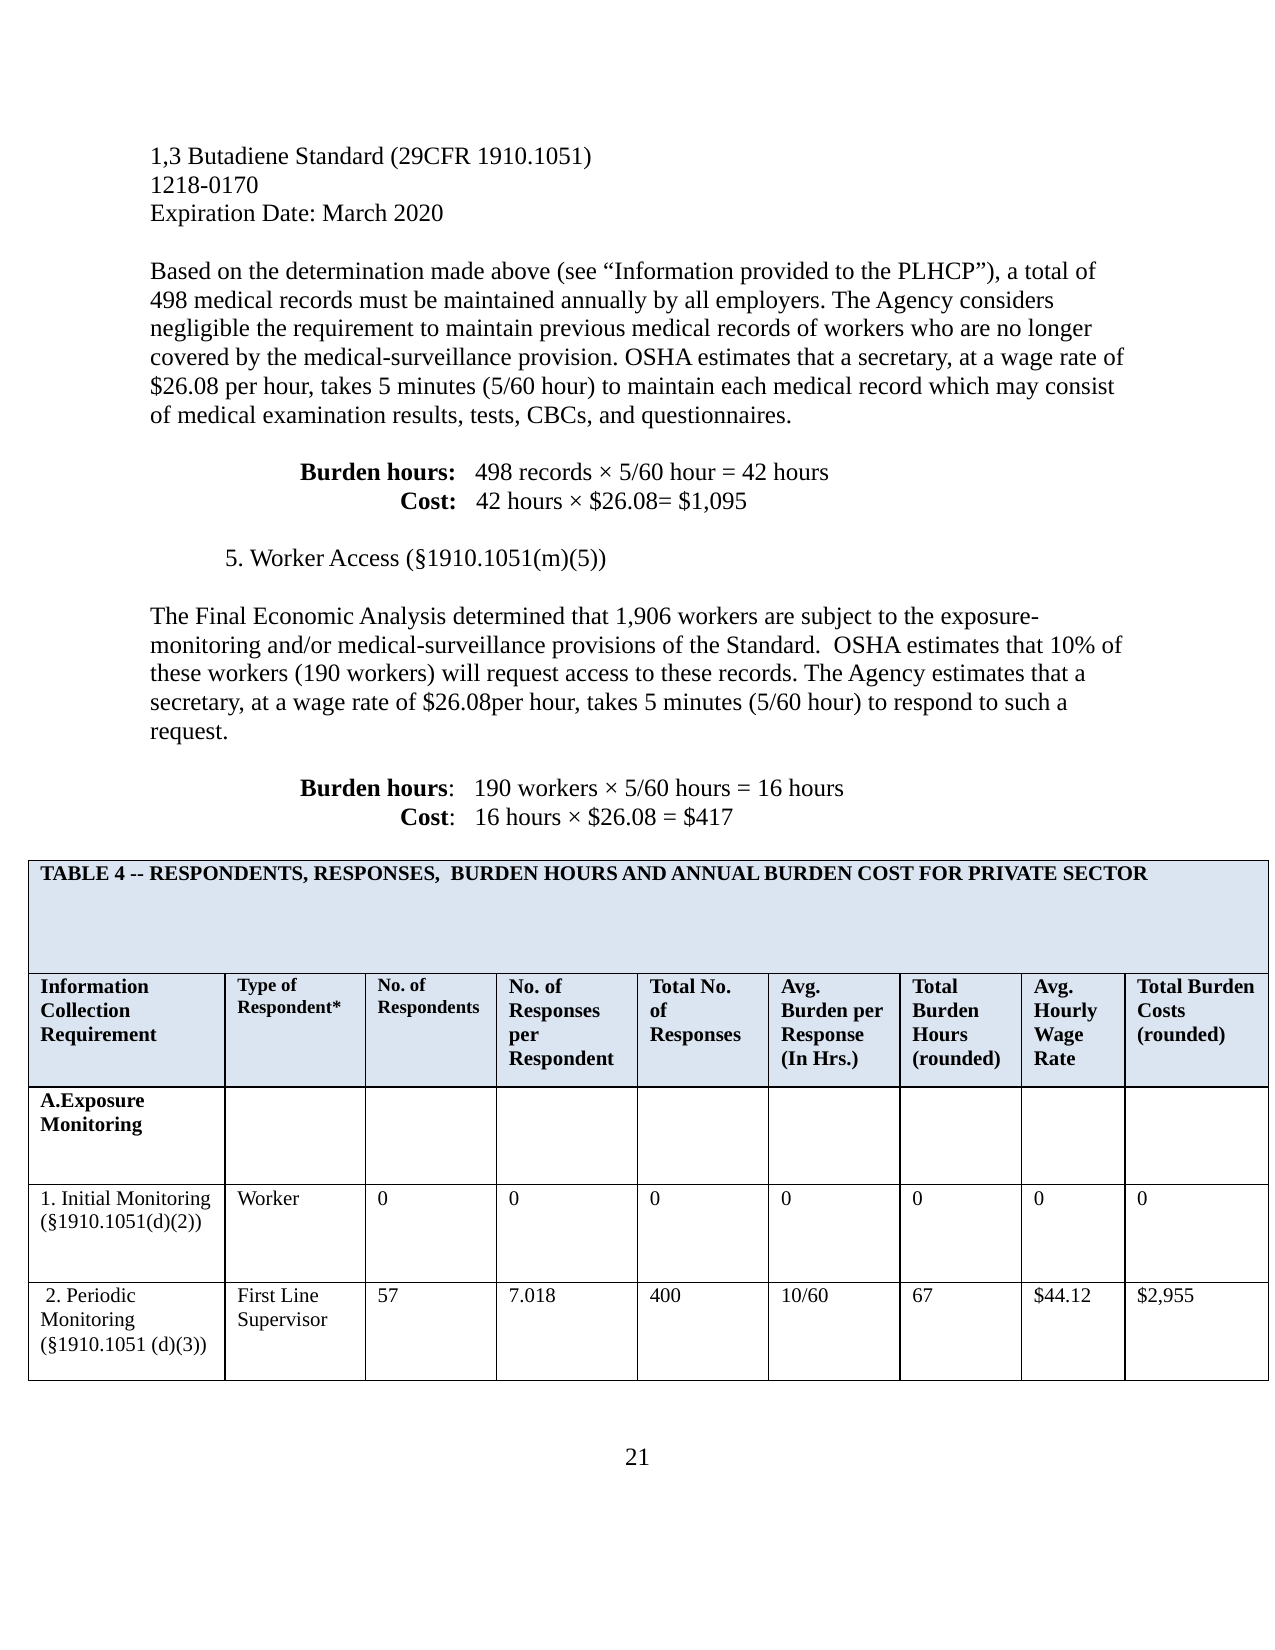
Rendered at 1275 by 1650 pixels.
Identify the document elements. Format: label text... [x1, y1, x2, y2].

table_cell [1022, 1088, 1124, 1184]
table_cell 0 [901, 1185, 1021, 1282]
table_cell Total No. of Responses [638, 974, 768, 1086]
text Based on the determination made above (see “Information provided to the PLHCP”), a total of 498 medical records must be maintained annually by all employers. The Agency considers negligible the requirement to maintain previous medical records of workers who are no longer covered by the medical-surveillance provision. OSHA estimates that a secretary, at a wage rate of $26.08 per hour, takes 5 minutes (5/60 hour) to maintain each medical record which may consist of medical examination results, tests, CBCs, and questionnaires. [150, 256, 1125, 428]
table_cell [226, 1088, 365, 1184]
table_cell [366, 1088, 496, 1184]
table_cell 0 [1022, 1185, 1124, 1282]
table_cell Type of Respondent* [226, 974, 365, 1086]
table_cell No. of Responses per Respondent [497, 974, 637, 1086]
text The Final Economic Analysis determined that 1,906 workers are subject to the exposure-monitoring and/or medical-surveillance provisions of the Standard. OSHA estimates that 10% of these workers (190 workers) will request access to these records. The Agency estimates that a secretary, at a wage rate of $26.08per hour, takes 5 minutes (5/60 hour) to respond to such a request. [150, 601, 1125, 745]
table_cell 0 [366, 1185, 496, 1282]
table_cell [769, 1088, 899, 1184]
text 5. Worker Access (§1910.1051(m)(5)) [150, 543, 1125, 572]
table_cell 0 [1126, 1185, 1268, 1282]
table_cell Avg. Hourly Wage Rate [1022, 974, 1124, 1086]
table_cell [1126, 1088, 1268, 1184]
table_cell 0 [769, 1185, 899, 1282]
table_cell 0 [638, 1185, 768, 1282]
table_cell $44.12 [1022, 1283, 1124, 1380]
table_cell Total Burden Costs (rounded) [1126, 974, 1268, 1086]
table_cell 2. Periodic Monitoring (§1910.1051 (d)(3)) [29, 1283, 224, 1380]
table_cell 7.018 [497, 1283, 637, 1380]
table_cell Information Collection Requirement [29, 974, 224, 1086]
table_cell [638, 1088, 768, 1184]
table_cell Avg. Burden per Response (In Hrs.) [769, 974, 899, 1086]
table_header TABLE 4 -- RESPONDENTS, RESPONSES, BURDEN HOURS AND ANNUAL BURDEN COST FOR PRIVATE SECTOR [29, 861, 1268, 973]
table_cell First Line Supervisor [226, 1283, 365, 1380]
text Cost: 16 hours × $26.08 = $417 [150, 802, 1125, 831]
table_cell [901, 1088, 1021, 1184]
table_cell 57 [366, 1283, 496, 1380]
table_cell Total Burden Hours (rounded) [901, 974, 1021, 1086]
table_cell 1. Initial Monitoring (§1910.1051(d)(2)) [29, 1185, 224, 1282]
table_cell No. of Respondents [366, 974, 496, 1086]
table_cell $2,955 [1126, 1283, 1268, 1380]
table_cell [497, 1088, 637, 1184]
table_cell A.Exposure Monitoring [29, 1088, 224, 1184]
text Burden hours: 190 workers × 5/60 hours = 16 hours [225, 773, 1125, 802]
table_cell 400 [638, 1283, 768, 1380]
table_cell Worker [226, 1185, 365, 1282]
table_cell 10/60 [769, 1283, 899, 1380]
table_cell 67 [901, 1283, 1021, 1380]
text Cost: 42 hours × $26.08= $1,095 [150, 486, 1125, 515]
text Burden hours: 498 records × 5/60 hour = 42 hours [225, 457, 1125, 486]
table_cell 0 [497, 1185, 637, 1282]
